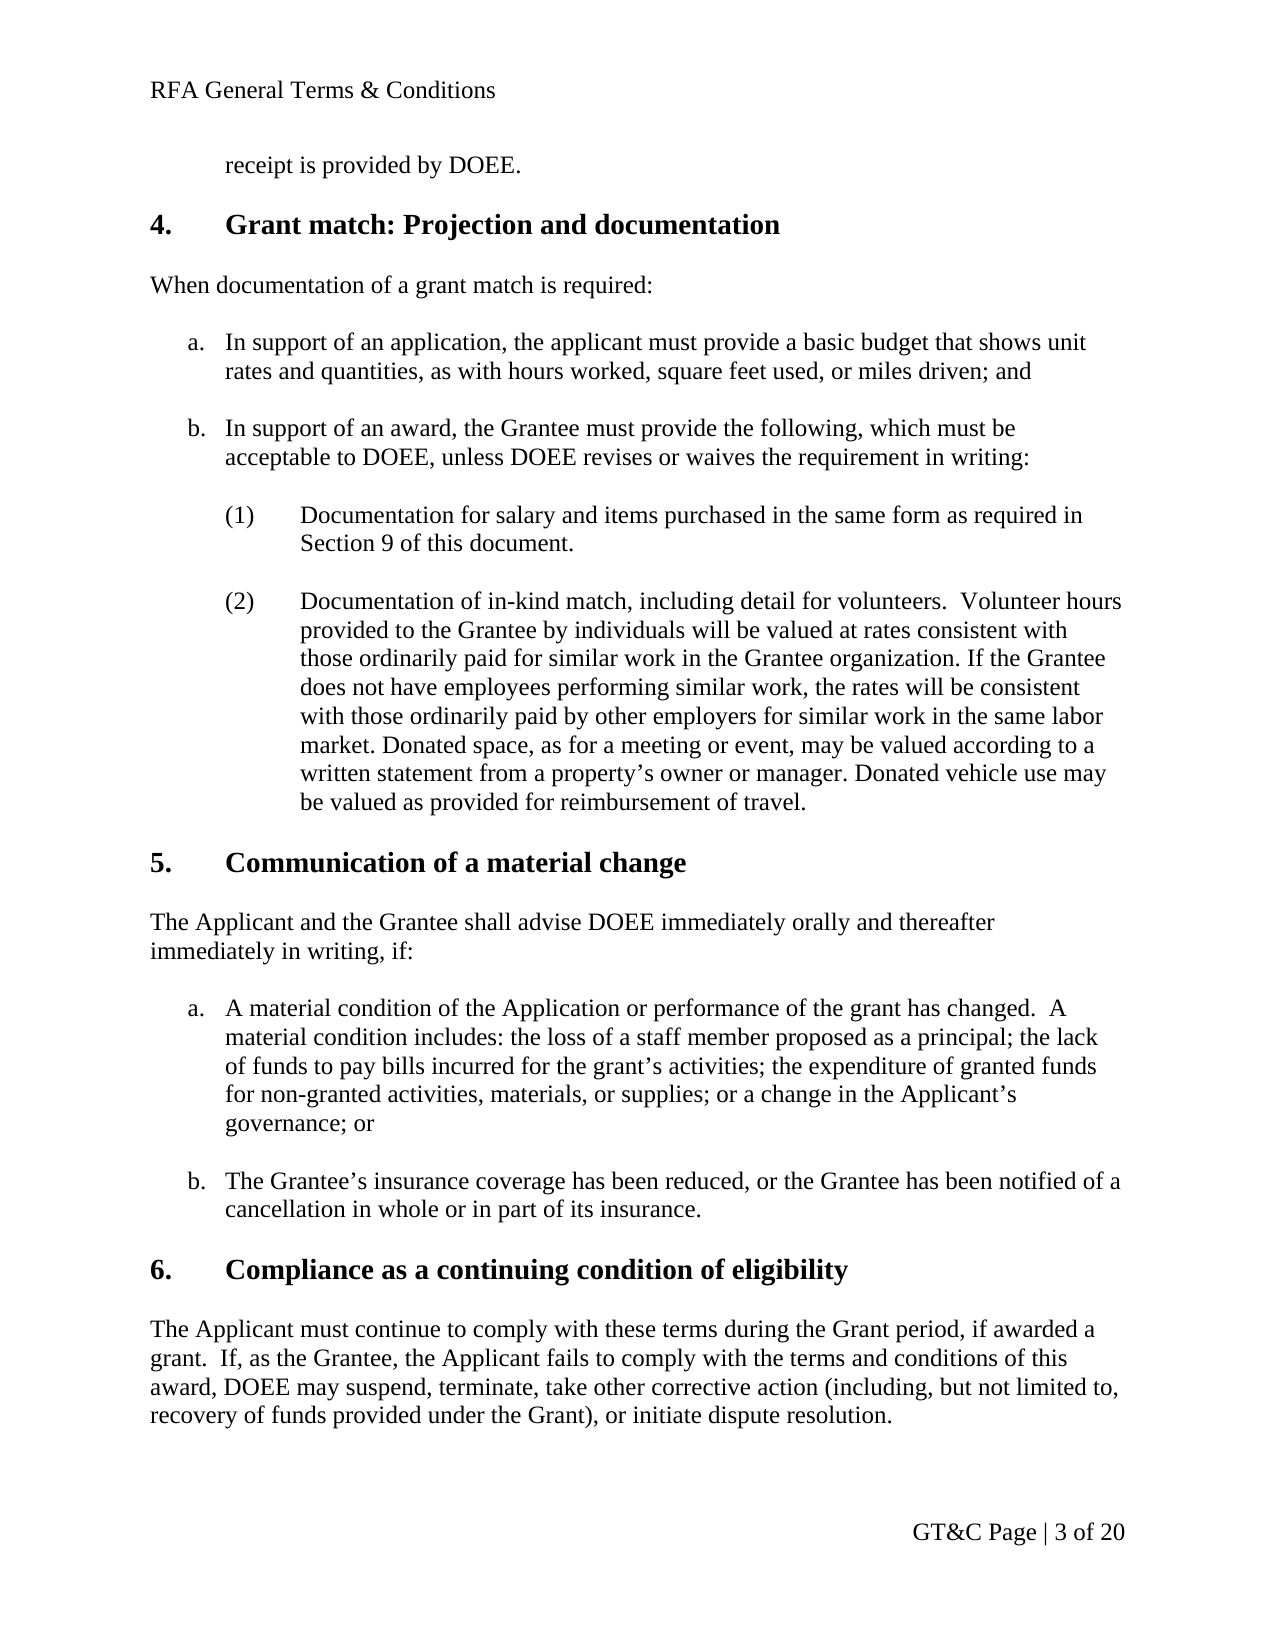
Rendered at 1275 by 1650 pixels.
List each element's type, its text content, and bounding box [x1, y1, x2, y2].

text (1) Documentation for salary and items purchased in the same form as required in Section 9 of this document. [225, 500, 1125, 557]
text When documentation of a grant match is required: [150, 270, 1125, 298]
text (2) Documentation of in-kind match, including detail for volunteers. Volunteer hours provided to the Grantee by individuals will be valued at rates consistent with those ordinarily paid for similar work in the Grantee organization. If the Grantee does not have employees performing similar work, the rates will be consistent with those ordinarily paid by other employers for similar work in the same labor market. Donated space, as for a meeting or event, may be valued according to a written statement from a property’s owner or manager. Donated vehicle use may be valued as provided for reimbursement of travel. [150, 586, 1125, 816]
text a. In support of an application, the applicant must provide a basic budget that shows unit rates and quantities, as with hours worked, square feet used, or miles driven; and [187, 327, 1125, 385]
subtitle Compliance as a continuing condition of eligibility [150, 1252, 1125, 1286]
subtitle Grant match: Projection and documentation [150, 207, 1125, 241]
list A material condition of the Application or performance of the grant has changed. A material condition includes: the loss of a staff member proposed as a principal; the lack of funds to pay bills incurred for the grant’s activities; the expenditure of granted funds for non-granted activities, materials, or supplies; or a change in the Applicant’s governance; or [187, 993, 1125, 1137]
text The Applicant must continue to comply with these terms during the Grant period, if awarded a grant. If, as the Grantee, the Applicant fails to comply with the terms and conditions of this award, DOEE may suspend, terminate, take other corrective action (including, but not limited to, recovery of funds provided under the Grant), or initiate dispute resolution. [150, 1314, 1125, 1429]
text The Applicant and the Grantee shall advise DOEE immediately orally and thereafter immediately in writing, if: [150, 907, 1125, 964]
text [187, 150, 1125, 179]
text b. In support of an award, the Grantee must provide the following, which must be acceptable to DOEE, unless DOEE revises or waives the requirement in writing: [187, 413, 1125, 471]
list The Grantee’s insurance coverage has been reduced, or the Grantee has been notified of a cancellation in whole or in part of its insurance. [187, 1166, 1125, 1223]
subtitle Communication of a material change [150, 845, 1125, 878]
